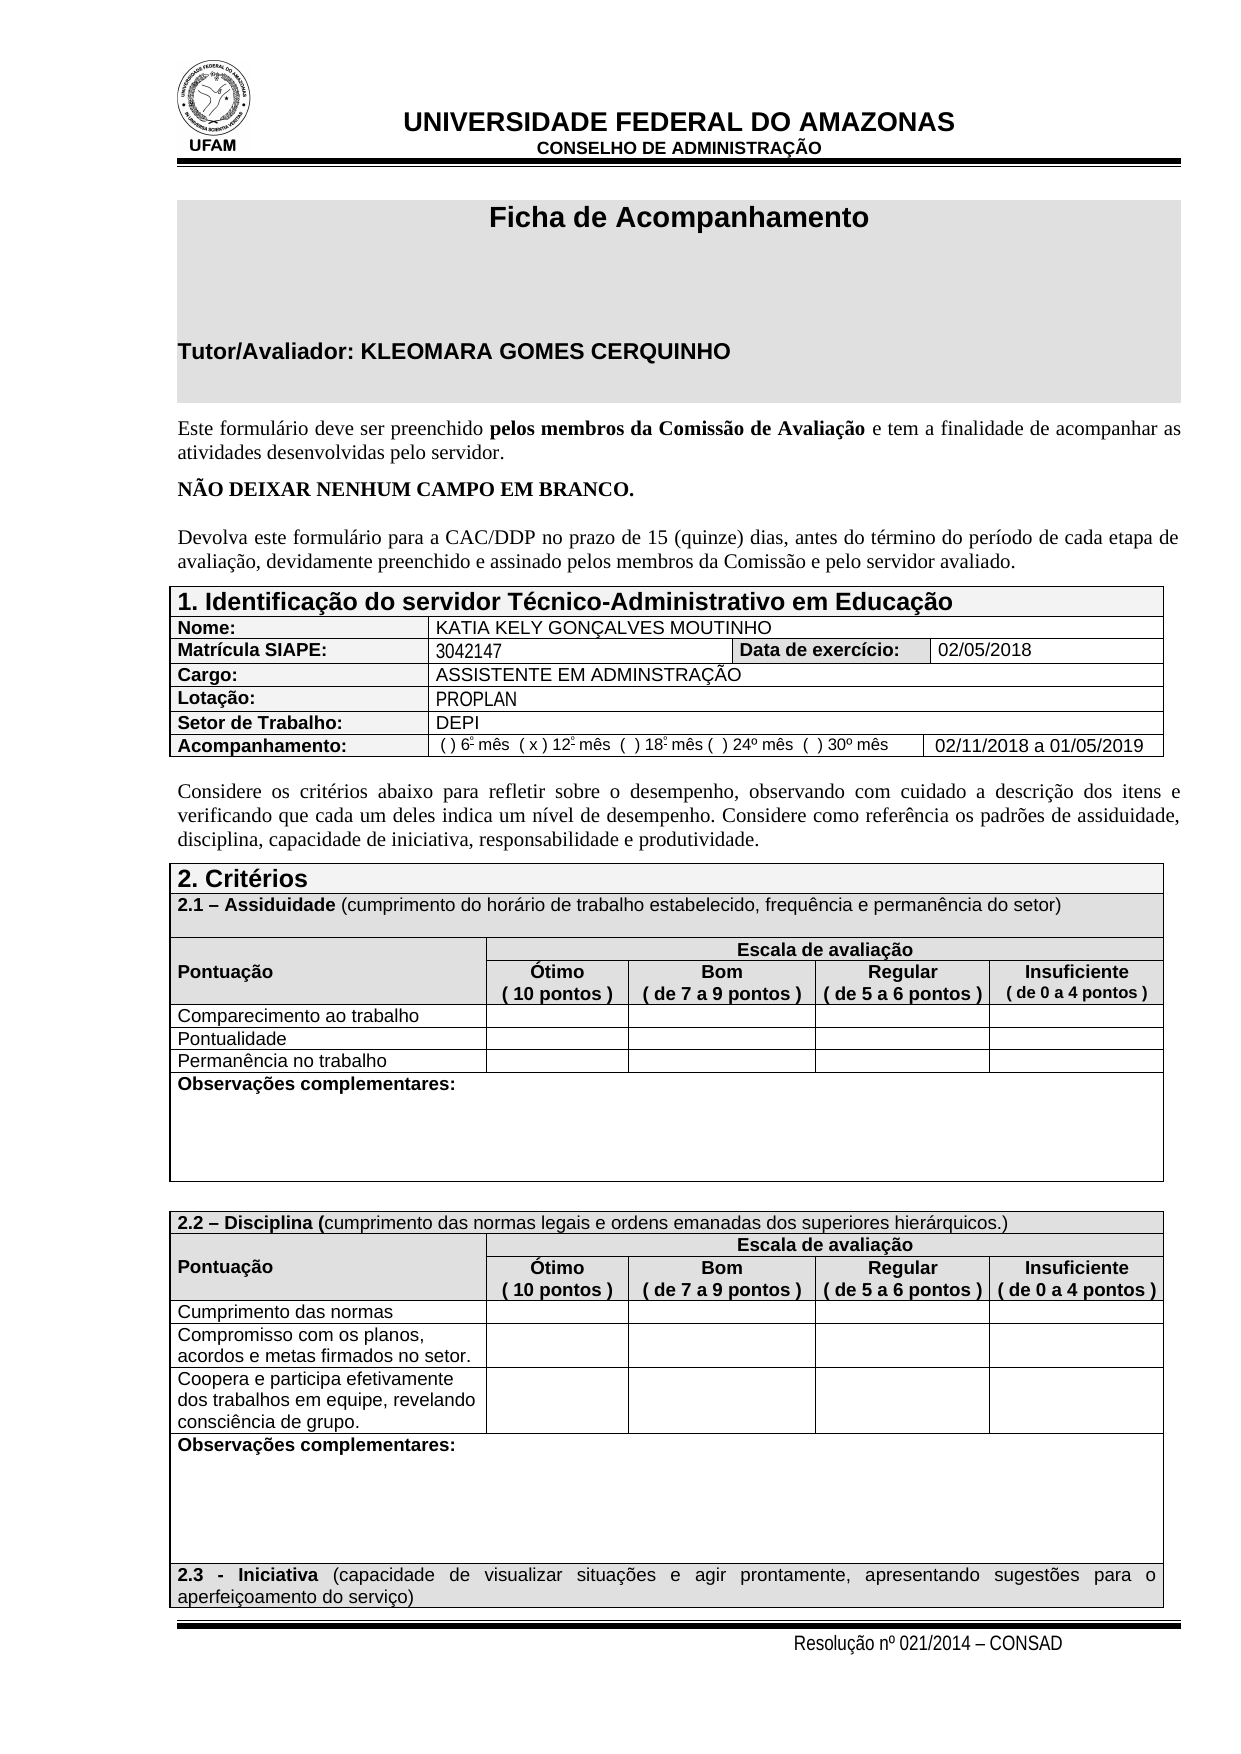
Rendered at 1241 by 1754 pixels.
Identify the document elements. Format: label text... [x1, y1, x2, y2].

table_cell Ótimo ( 10 pontos ) [487, 961, 628, 1004]
table_cell Pontuação [171, 938, 486, 1004]
table_cell [629, 1368, 815, 1432]
table_cell Escala de avaliação [487, 1234, 1163, 1256]
table_cell Bom ( de 7 a 9 pontos ) [629, 1257, 815, 1300]
table_cell KATIA KELY GONÇALVES MOUTINHO [429, 617, 1163, 638]
table_cell Escala de avaliação [487, 938, 1163, 960]
table_cell Pontualidade [171, 1028, 486, 1049]
table_cell Pontuação [171, 1234, 486, 1300]
table_cell Permanência no trabalho [171, 1050, 486, 1072]
table_cell [816, 1005, 989, 1027]
table_cell [990, 1301, 1163, 1322]
table_cell Acompanhamento: [171, 735, 428, 756]
table_cell Regular ( de 5 a 6 pontos ) [816, 1257, 989, 1300]
table_cell Lotação: [171, 687, 428, 711]
picture [177, 60, 252, 151]
table_cell [629, 1324, 815, 1367]
table_cell Comparecimento ao trabalho [171, 1005, 486, 1027]
table_cell [816, 1028, 989, 1049]
text Considere os critérios abaixo para refletir sobre o desempenho, observando com cuidado a descrição dos itens e verificando que cada um deles indica um nível de desempenho. Considere como referência os padrões de assiduidade, disciplina, capacidade de iniciativa, responsabilidade e produtividade. [177, 779, 1181, 851]
table_cell [629, 1028, 815, 1049]
table_cell 2.3 - Iniciativa (capacidade de visualizar situações e agir prontamente, apresentando sugestões para o aperfeiçoamento do serviço) [171, 1564, 1163, 1607]
table_cell DEPI [429, 712, 1163, 733]
text Este formulário deve ser preenchido pelos membros da Comissão de Avaliação e tem a finalidade de acompanhar as atividades desenvolvidas pelo servidor. [177, 416, 1181, 464]
table_cell Regular ( de 5 a 6 pontos ) [816, 961, 989, 1004]
table_header 2.2 – Disciplina (cumprimento das normas legais e ordens emanadas dos superiores hierárquicos.) [171, 1212, 1163, 1233]
table_cell [816, 1368, 989, 1432]
table_cell Nome: [171, 617, 428, 638]
text Devolva este formulário para a CAC/DDP no prazo de 15 (quinze) dias, antes do término do período de cada etapa de avaliação, devidamente preenchido e assinado pelos membros da Comissão e pelo servidor avaliado. [177, 525, 1181, 573]
table_cell [816, 1324, 989, 1367]
table_cell Cumprimento das normas [171, 1301, 486, 1322]
text NÃO DEIXAR NENHUM CAMPO EM BRANCO. [177, 477, 1181, 501]
table_cell [487, 1368, 628, 1432]
table_cell Coopera e participa efetivamente dos trabalhos em equipe, revelando consciência de grupo. [171, 1368, 486, 1432]
table_cell Matrícula SIAPE: [171, 639, 428, 663]
table_cell [990, 1028, 1163, 1049]
table_cell [487, 1301, 628, 1322]
text Ficha de Acompanhamento [177, 200, 1181, 234]
table_cell 02/11/2018 a 01/05/2019 [924, 735, 1163, 756]
table_header 1. Identificação do servidor Técnico-Administrativo em Educação [171, 587, 1163, 616]
table_cell Bom ( de 7 a 9 pontos ) [629, 961, 815, 1004]
table_cell Setor de Trabalho: [171, 712, 428, 733]
text Tutor/Avaliador: KLEOMARA GOMES CERQUINHO [177, 338, 1181, 365]
table_cell ASSISTENTE EM ADMINSTRAÇÃO [429, 664, 1163, 686]
table_cell Compromisso com os planos, acordos e metas firmados no setor. [171, 1324, 486, 1367]
table_cell PROPLAN [429, 687, 1163, 711]
table_cell [629, 1050, 815, 1072]
table_cell [487, 1324, 628, 1367]
table_cell [487, 1028, 628, 1049]
table_cell [487, 1005, 628, 1027]
table_cell Insuficiente ( de 0 a 4 pontos ) [990, 1257, 1163, 1300]
table_cell [629, 1005, 815, 1027]
table_cell [487, 1050, 628, 1072]
table_cell 02/05/2018 [931, 639, 1163, 663]
table_cell Data de exercício: [733, 639, 930, 663]
table_cell [990, 1368, 1163, 1432]
table_cell [990, 1050, 1163, 1072]
table_cell [990, 1005, 1163, 1027]
table_cell Ótimo ( 10 pontos ) [487, 1257, 628, 1300]
table_cell Observações complementares: [171, 1073, 1163, 1181]
table_cell 2.1 – Assiduidade (cumprimento do horário de trabalho estabelecido, frequência e permanência do setor) [171, 894, 1163, 937]
table_cell Observações complementares: [171, 1434, 1163, 1563]
table_cell [629, 1301, 815, 1322]
table_header 2. Critérios [171, 864, 1163, 893]
table_cell Cargo: [171, 664, 428, 686]
table_cell [816, 1050, 989, 1072]
table_cell 3042147 [429, 639, 732, 663]
table_cell Insuficiente ( de 0 a 4 pontos ) [990, 961, 1163, 1004]
table_cell ( ) 6º mês ( x ) 12º mês ( ) 18º mês ( ) 24º mês ( ) 30º mês [429, 735, 923, 756]
table_cell [990, 1324, 1163, 1367]
table_cell [816, 1301, 989, 1322]
